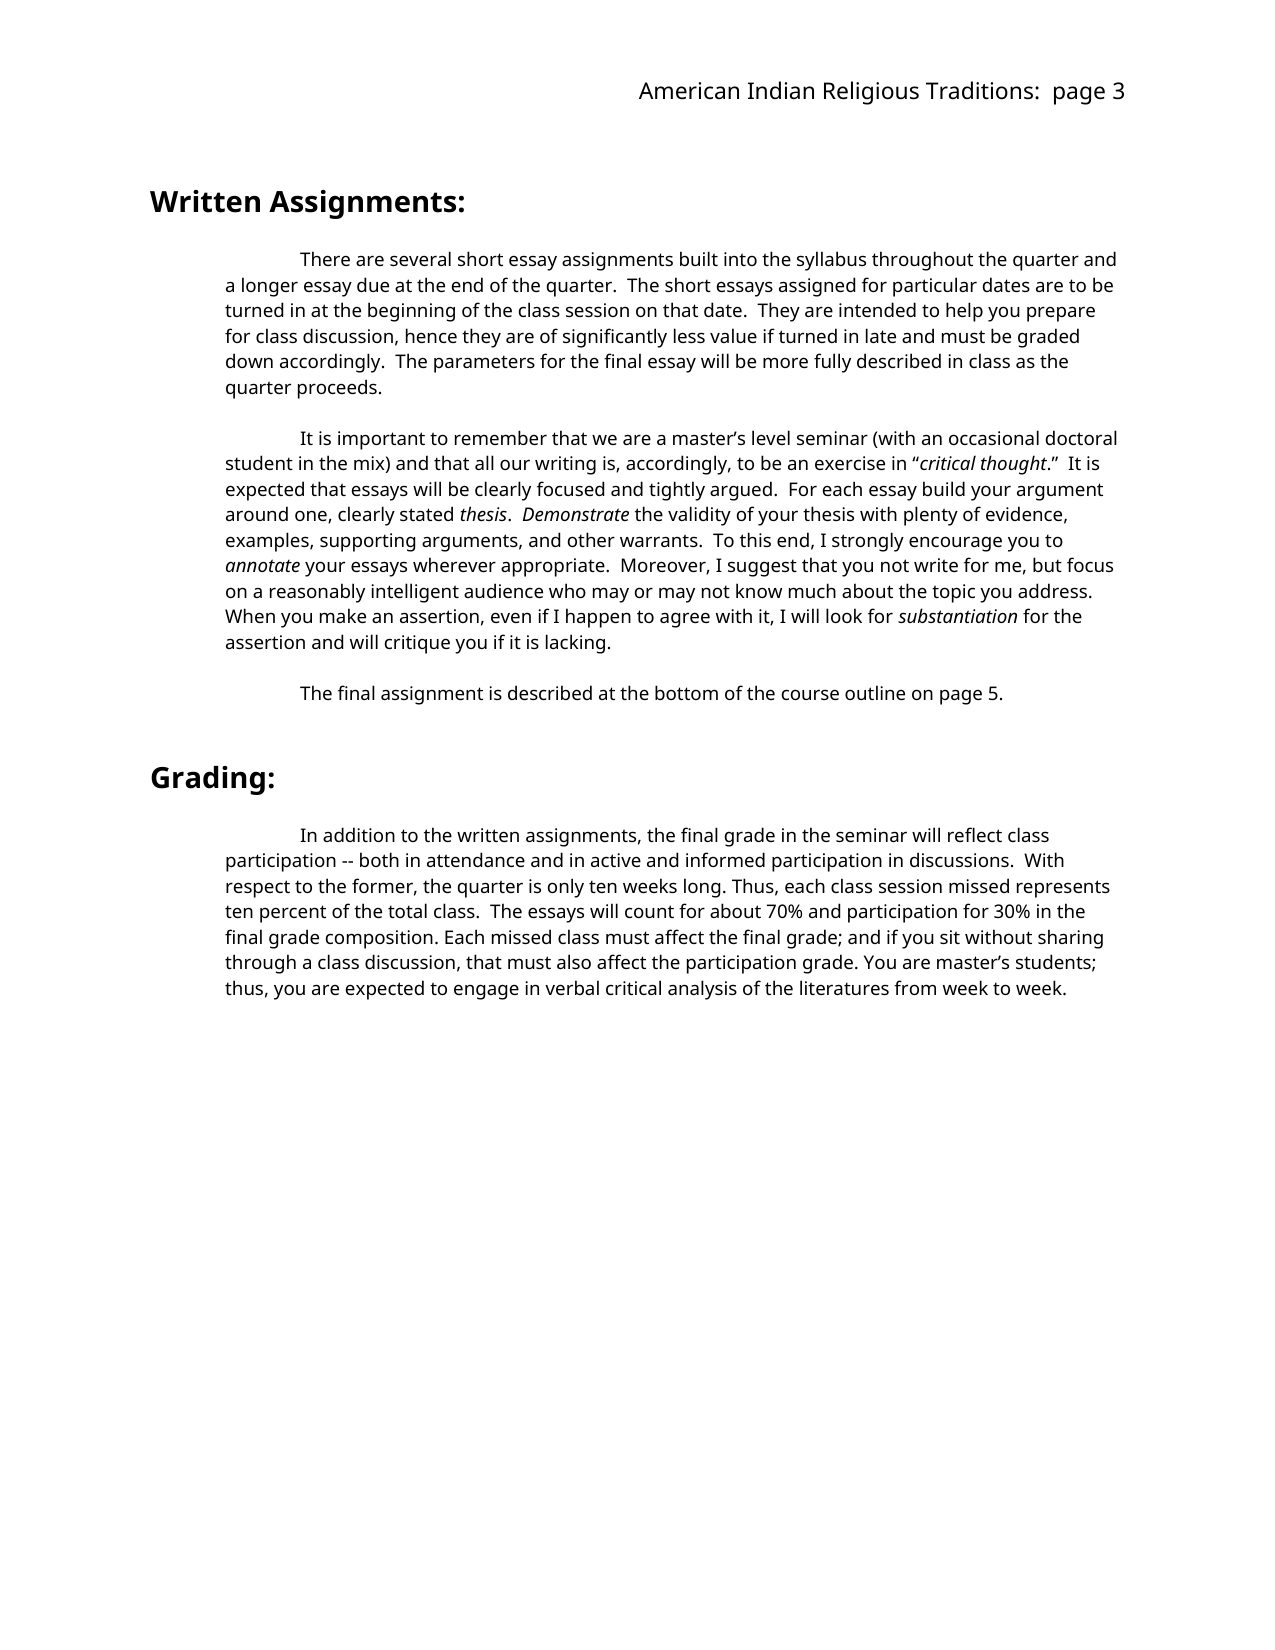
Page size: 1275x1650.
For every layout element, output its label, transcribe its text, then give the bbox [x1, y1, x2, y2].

text The final assignment is described at the bottom of the course outline on page 5. [225, 680, 1125, 706]
text In addition to the written assignments, the final grade in the seminar will reflect class participation -- both in attendance and in active and informed participation in discussions. With respect to the former, the quarter is only ten weeks long. Thus, each class session missed represents ten percent of the total class. The essays will count for about 70% and participation for 30% in the final grade composition. Each missed class must affect the final grade; and if you sit without sharing through a class discussion, that must also affect the participation grade. You are master’s students; thus, you are expected to engage in verbal critical analysis of the literatures from week to week. [225, 822, 1125, 1001]
text It is important to remember that we are a master’s level seminar (with an occasional doctoral student in the mix) and that all our writing is, accordingly, to be an exercise in “critical thought.” It is expected that essays will be clearly focused and tightly argued. For each essay build your argument around one, clearly stated thesis. Demonstrate the validity of your thesis with plenty of evidence, examples, supporting arguments, and other warrants. To this end, I strongly encourage you to annotate your essays wherever appropriate. Moreover, I suggest that you not write for me, but focus on a reasonably intelligent audience who may or may not know much about the topic you address. When you make an assertion, even if I happen to agree with it, I will look for substantiation for the assertion and will critique you if it is lacking. [225, 425, 1125, 655]
text Grading: [150, 757, 1125, 797]
text Written Assignments: [150, 181, 1125, 221]
text There are several short essay assignments built into the syllabus throughout the quarter and a longer essay due at the end of the quarter. The short essays assigned for particular dates are to be turned in at the beginning of the class session on that date. They are intended to help you prepare for class discussion, hence they are of significantly less value if turned in late and must be graded down accordingly. The parameters for the final essay will be more fully described in class as the quarter proceeds. [225, 246, 1125, 399]
